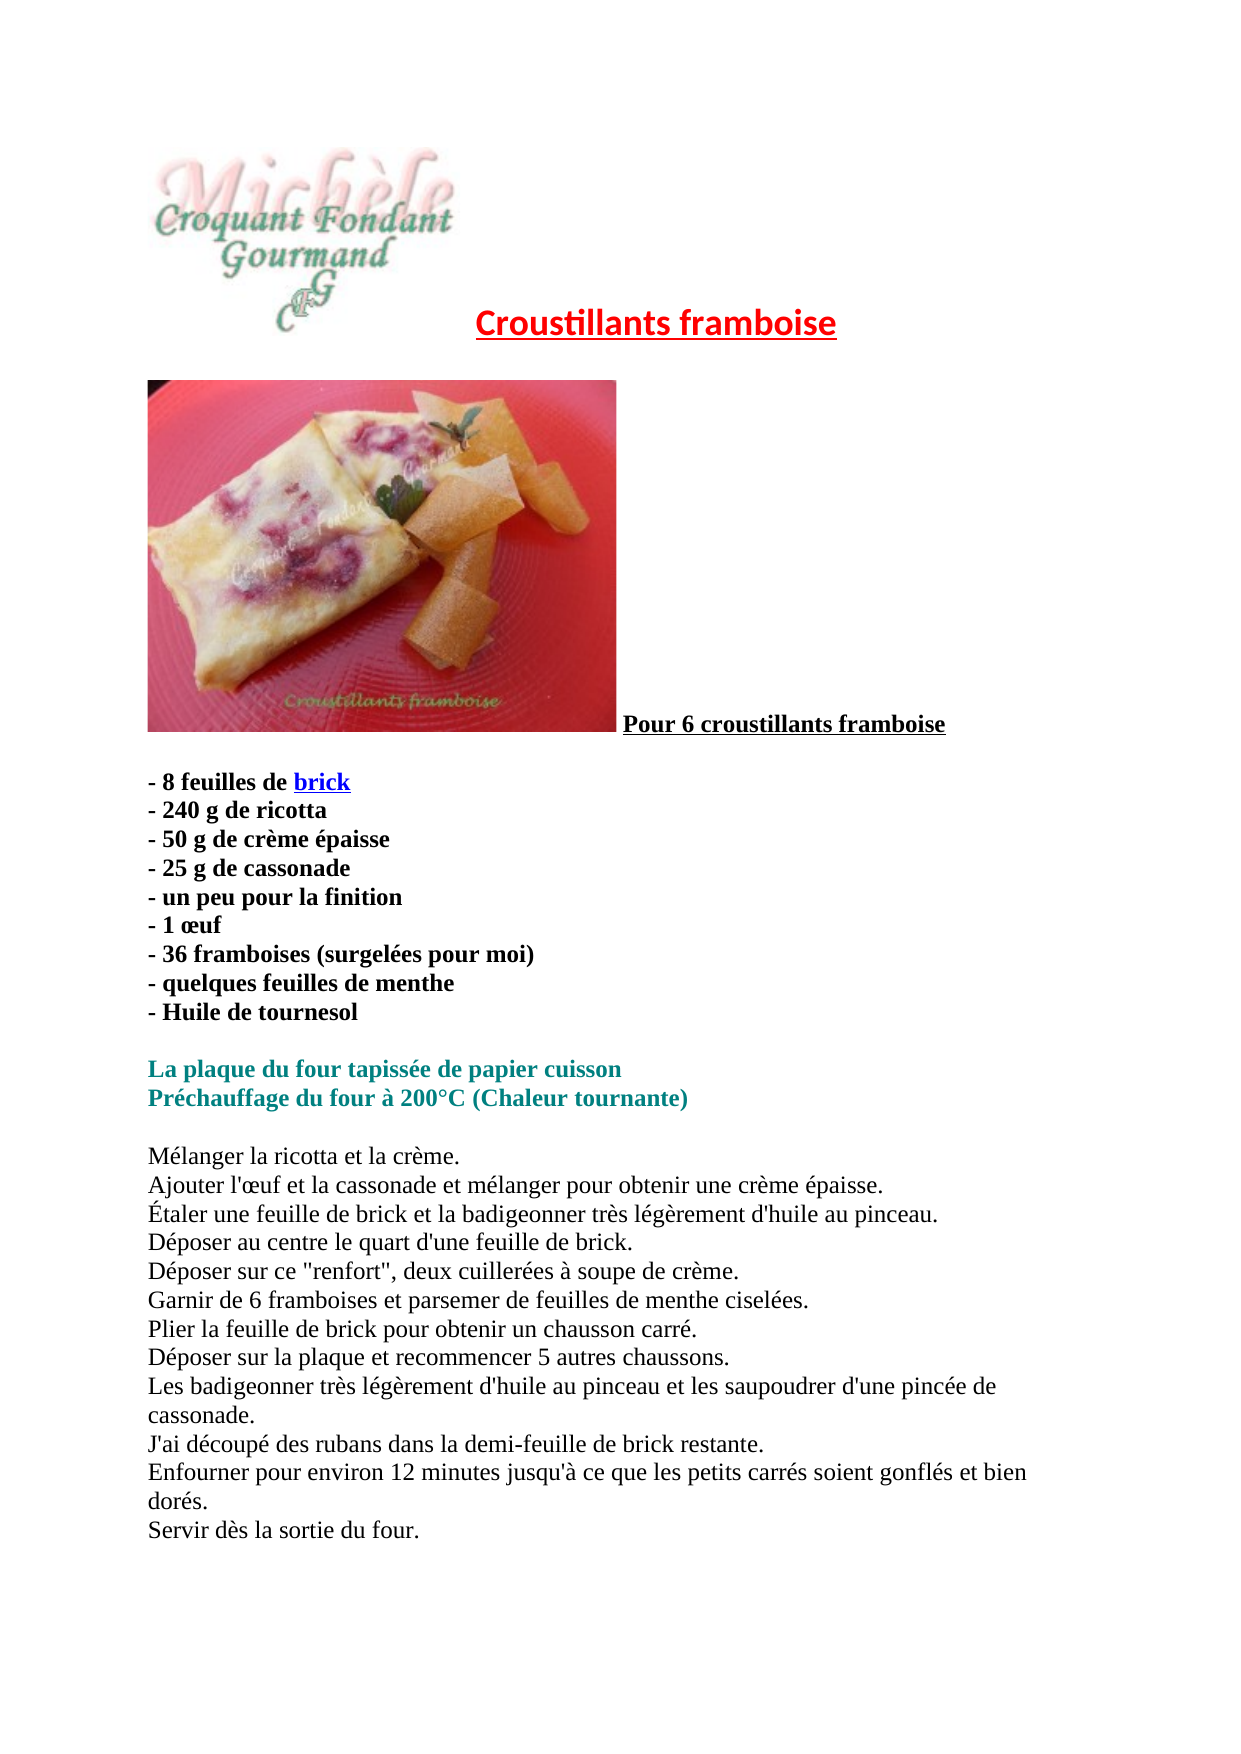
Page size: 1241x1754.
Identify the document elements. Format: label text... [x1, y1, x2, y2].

text Mélanger la ricotta et la crème. Ajouter l'œuf et la cassonade et mélanger pour obtenir une crème épaisse. Étaler une feuille de brick et la badigeonner très légèrement d'huile au pinceau. Déposer au centre le quart d'une feuille de brick. Déposer sur ce "renfort", deux cuillerées à soupe de crème. Garnir de 6 framboises et parsemer de feuilles de menthe ciselées. Plier la feuille de brick pour obtenir un chausson carré. Déposer sur la plaque et recommencer 5 autres chaussons. Les badigeonner très légèrement d'huile au pinceau et les saupoudrer d'une pincée de cassonade. J'ai découpé des rubans dans la demi-feuille de brick restante. Enfourner pour environ 12 minutes jusqu'à ce que les petits carrés soient gonflés et bien dorés. Servir dès la sortie du four. [148, 1141, 1093, 1544]
text La plaque du four tapissée de papier cuisson Préchauffage du four à 200°C (Chaleur tournante) [148, 1054, 1093, 1112]
picture [147, 147, 461, 336]
picture [147, 380, 617, 732]
text - 8 feuilles de brick - 240 g de ricotta - 50 g de crème épaisse - 25 g de cassonade - un peu pour la finition - 1 œuf - 36 framboises (surgelées pour moi) - quelques feuilles de menthe - Huile de tournesol [148, 767, 1093, 1025]
